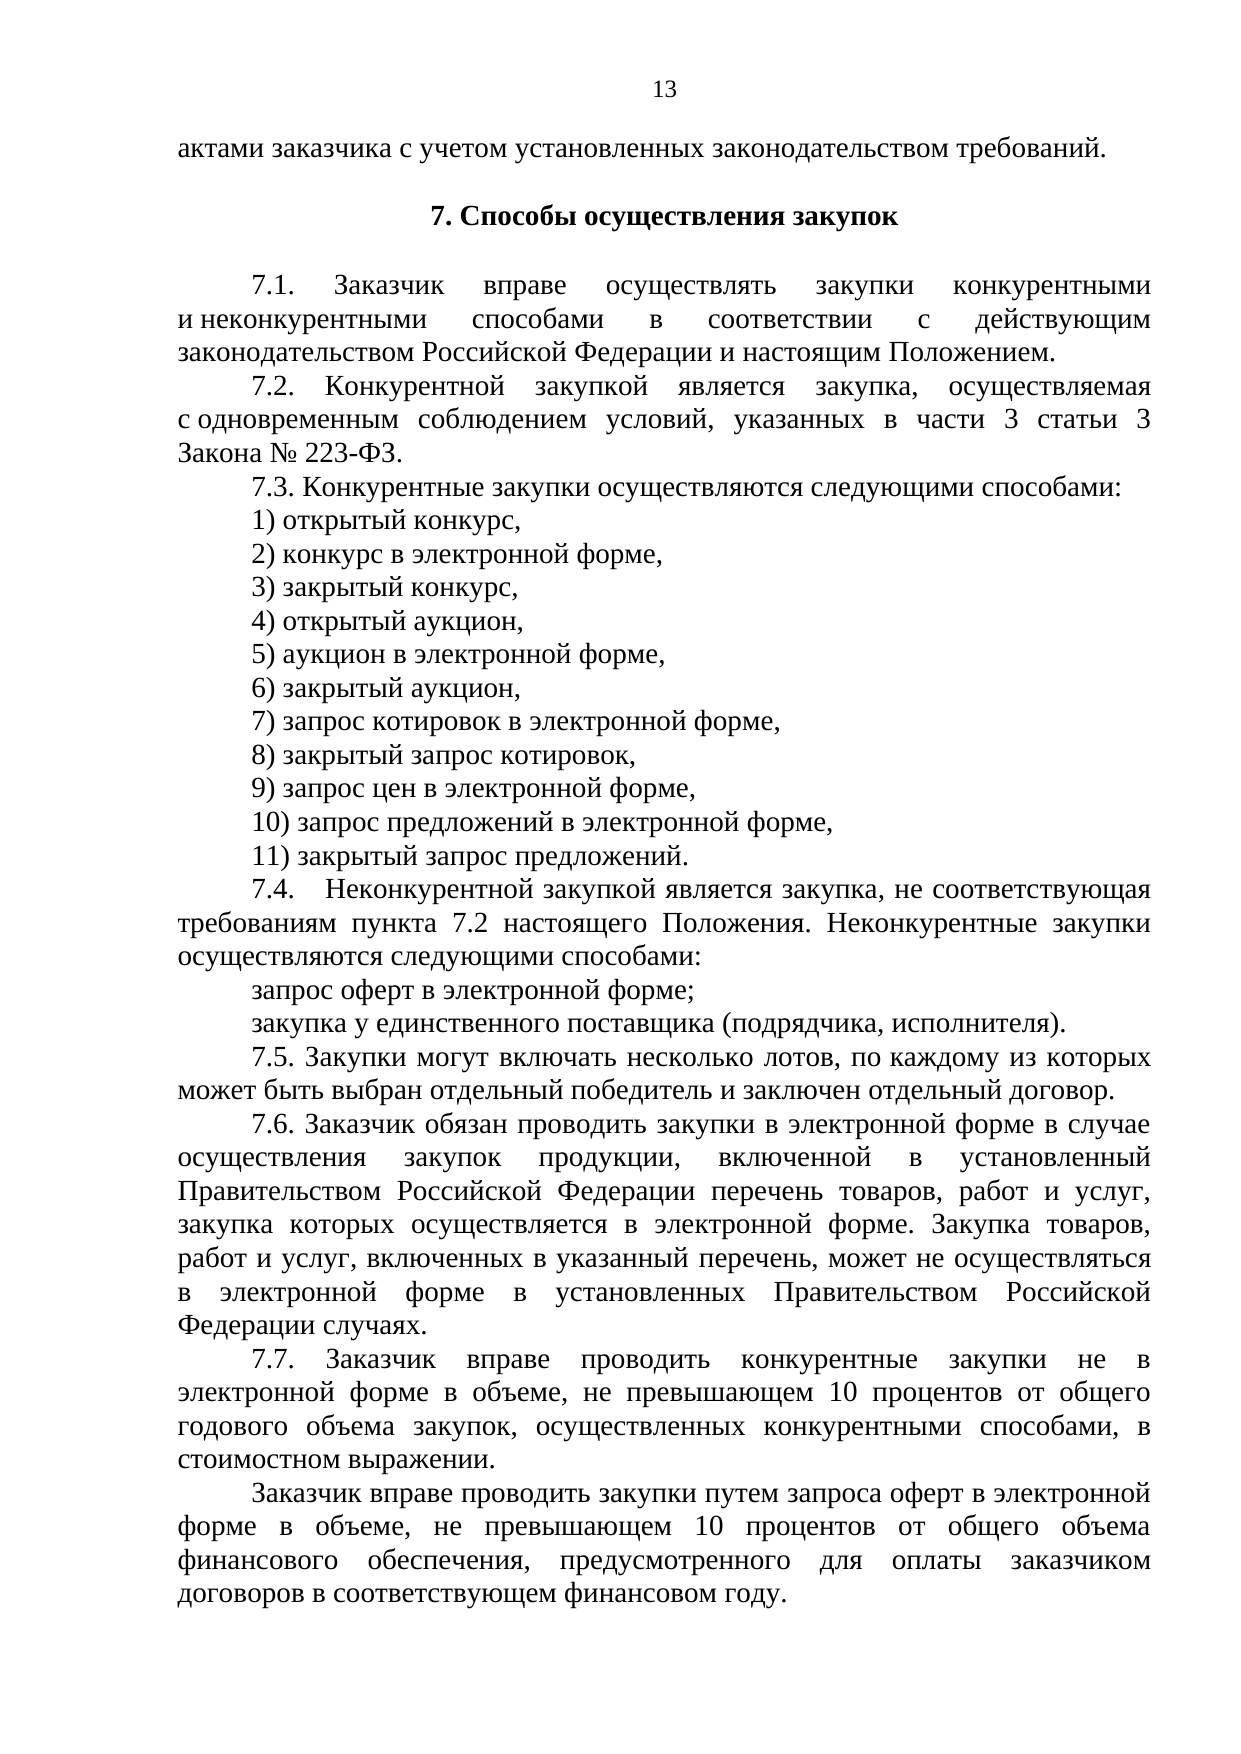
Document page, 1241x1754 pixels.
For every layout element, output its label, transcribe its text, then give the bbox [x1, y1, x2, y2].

text 7.5. Закупки могут включать несколько лотов, по каждому из которых может быть выбран отдельный победитель и заключен отдельный договор. [177, 1039, 1152, 1106]
text 7.2. Конкурентной закупкой является закупка, осуществляемая с одновременным соблюдением условий, указанных в части 3 статьи 3 Закона № 223-ФЗ. [177, 368, 1152, 469]
text 5) аукцион в электронной форме, [177, 636, 1152, 670]
text 4) открытый аукцион, [177, 603, 1152, 636]
text 7.7. Заказчик вправе проводить конкурентные закупки не в электронной форме в объеме, не превышающем 10 процентов от общего годового объема закупок, осуществленных конкурентными способами, в стоимостном выражении. [177, 1341, 1152, 1475]
text 7.1. Заказчик вправе осуществлять закупки конкурентными и неконкурентными способами в соответствии с действующим законодательством Российской Федерации и настоящим Положением. [177, 267, 1152, 368]
text 1) открытый конкурс, [177, 502, 1152, 536]
text 7.3. Конкурентные закупки осуществляются следующими способами: [177, 469, 1152, 502]
text закупка у единственного поставщика (подрядчика, исполнителя). [177, 1005, 1152, 1039]
text 7) запрос котировок в электронной форме, [177, 703, 1152, 737]
text 7.4. Неконкурентной закупкой является закупка, не соответствующая требованиям пункта 7.2 настоящего Положения. Неконкурентные закупки осуществляются следующими способами: [177, 871, 1152, 972]
text 8) закрытый запрос котировок, [177, 737, 1152, 771]
text 6) закрытый аукцион, [177, 670, 1152, 703]
text 2) конкурс в электронной форме, [177, 536, 1152, 569]
text 7.6. Заказчик обязан проводить закупки в электронной форме в случае осуществления закупок продукции, включенной в установленный Правительством Российской Федерации перечень товаров, работ и услуг, закупка которых осуществляется в электронной форме. Закупка товаров, работ и услуг, включенных в указанный перечень, может не осуществляться в электронной форме в установленных Правительством Российской Федерации случаях. [177, 1106, 1152, 1341]
text 11) закрытый запрос предложений. [177, 838, 1152, 871]
text 10) запрос предложений в электронной форме, [177, 804, 1152, 838]
text Заказчик вправе проводить закупки путем запроса оферт в электронной форме в объеме, не превышающем 10 процентов от общего объема финансового обеспечения, предусмотренного для оплаты заказчиком договоров в соответствующем финансовом году. [177, 1475, 1152, 1609]
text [177, 131, 1152, 164]
text 9) запрос цен в электронной форме, [177, 771, 1152, 804]
text запрос оферт в электронной форме; [177, 972, 1152, 1005]
subtitle 7. Способы осуществления закупок [177, 198, 1152, 231]
text 3) закрытый конкурс, [177, 569, 1152, 603]
